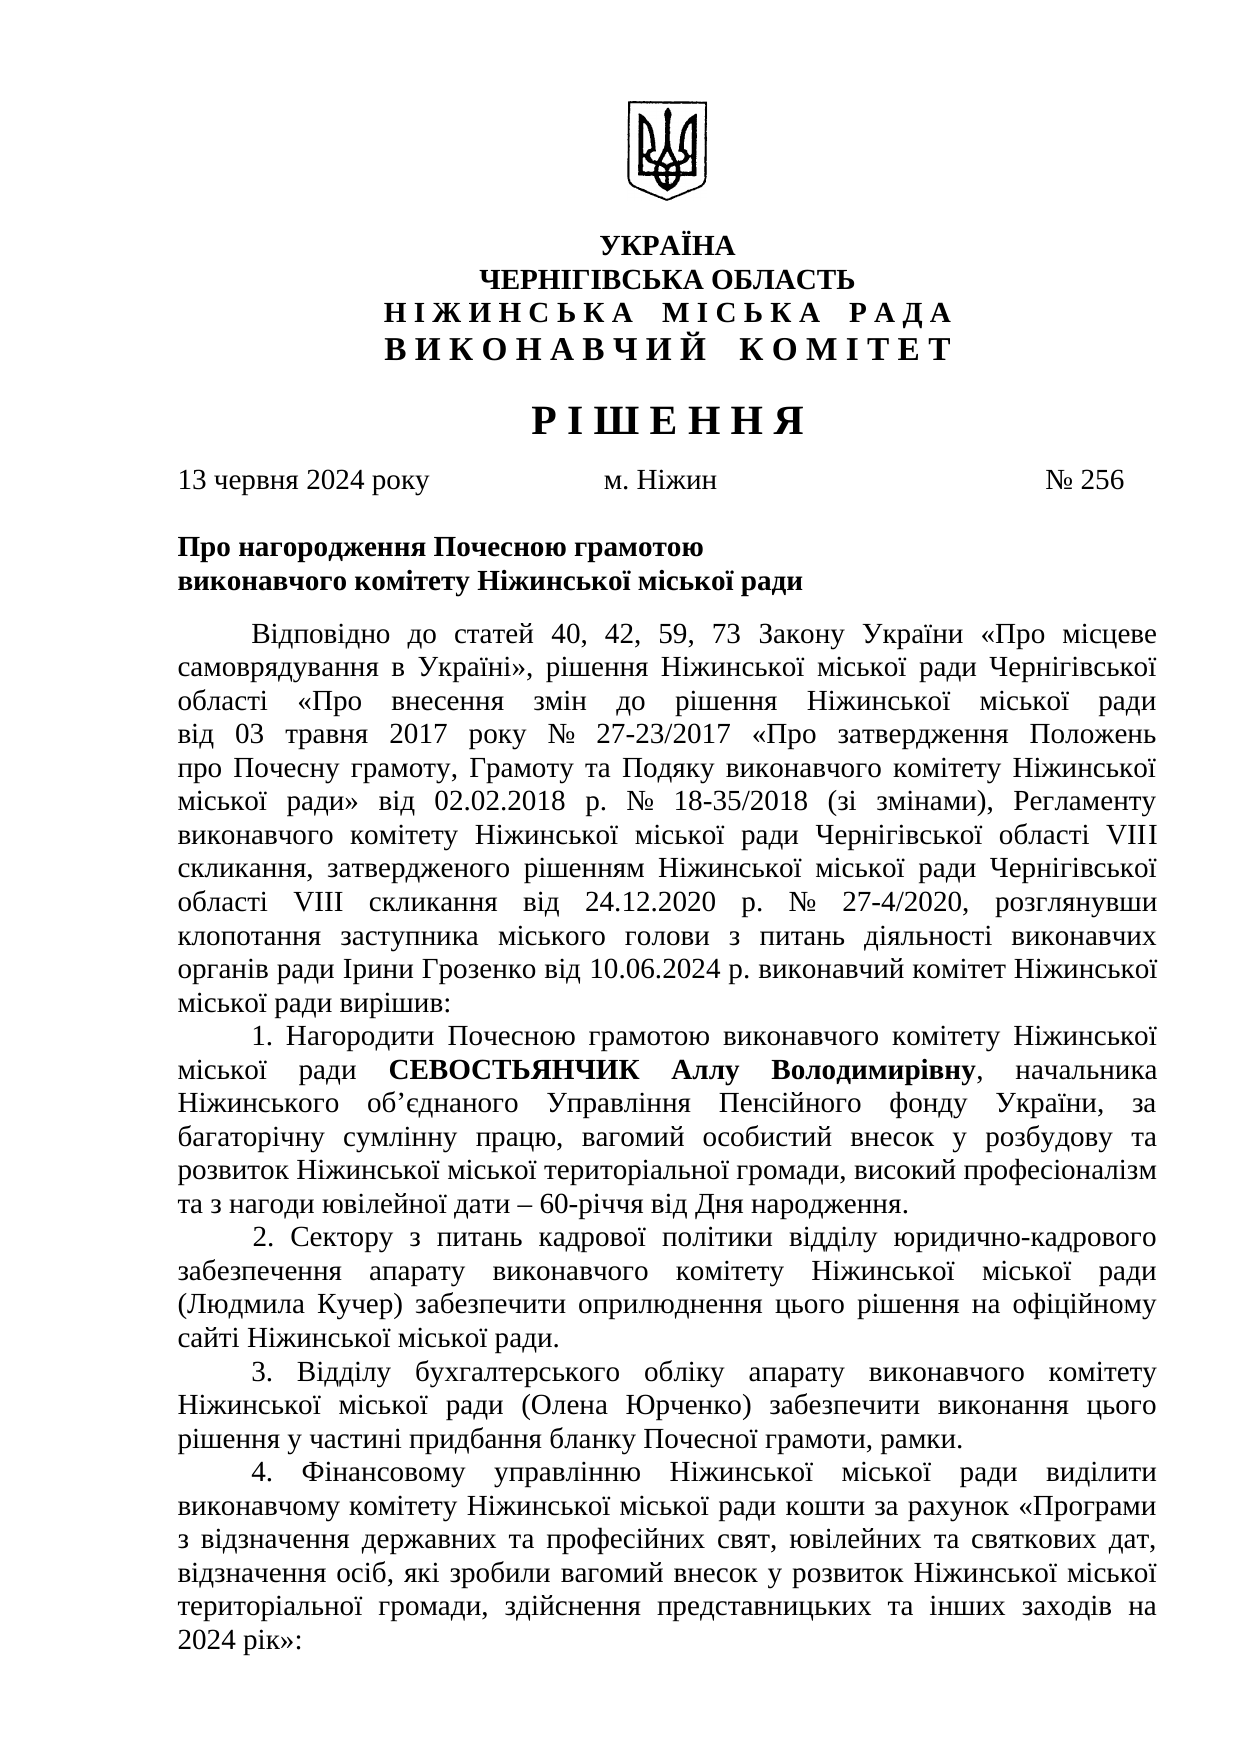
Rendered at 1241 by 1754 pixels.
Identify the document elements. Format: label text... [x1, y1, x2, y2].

text 4. Фінансовому управлінню Ніжинської міської ради виділити виконавчому комітету Ніжинської міської ради кошти за рахунок «Програми з відзначення державних та професійних свят, ювілейних та святкових дат, відзначення осіб, які зробили вагомий внесок у розвиток Ніжинської міської територіальної громади, здійснення представницьких та інших заходів на 2024 рік»: [177, 1454, 1157, 1656]
text 13 червня 2024 року м. Ніжин № 256 [177, 462, 1157, 496]
text Про нагородження Почесною грамотою [177, 529, 1157, 563]
text 2. Сектору з питань кадрової політики відділу юридично-кадрового забезпечення апарату виконавчого комітету Ніжинської міської ради (Людмила Кучер) забезпечити оприлюднення цього рішення на офіційному сайті Ніжинської міської ради. [177, 1219, 1157, 1354]
text В И К О Н А В Ч И Й К О М І Т Е Т [177, 329, 1157, 367]
text Р І Ш Е Н Н Я [177, 395, 1157, 443]
picture [627, 101, 708, 201]
text Відповідно до статей 40, 42, 59, 73 Закону України «Про місцеве самоврядування в Україні», рішення Ніжинської міської ради Чернігівської області «Про внесення змін до рішення Ніжинської міської ради від 03 травня 2017 року № 27-23/2017 «Про затвердження Положень про Почесну грамоту, Грамоту та Подяку виконавчого комітету Ніжинської міської ради» від 02.02.2018 р. № 18-35/2018 (зі змінами), Регламенту виконавчого комітету Ніжинської міської ради Чернігівської області VІІI скликання, затвердженого рішенням Ніжинської міської ради Чернігівської області VІІI скликання від 24.12.2020 р. № 27-4/2020, розглянувши клопотання заступника міського голови з питань діяльності виконавчих органів ради Ірини Грозенко від 10.06.2024 р. виконавчий комітет Ніжинської міської ради вирішив: [177, 616, 1157, 1018]
text ЧЕРНІГІВСЬКА ОБЛАСТЬ [177, 262, 1157, 295]
text Н І Ж И Н С Ь К А М І С Ь К А Р А Д А [177, 295, 1157, 329]
text виконавчого комітету Ніжинської міської ради [177, 563, 1157, 597]
text 3. Відділу бухгалтерського обліку апарату виконавчого комітету Ніжинської міської ради (Олена Юрченко) забезпечити виконання цього рішення у частині придбання бланку Почесної грамоти, рамки. [177, 1354, 1157, 1454]
text 1. Нагородити Почесною грамотою виконавчого комітету Ніжинської міської ради СЕВОСТЬЯНЧИК Аллу Володимирівну, начальника Ніжинського об’єднаного Управління Пенсійного фонду України, за багаторічну сумлінну працю, вагомий особистий внесок у розбудову та розвиток Ніжинської міської територіальної громади, високий професіоналізм та з нагоди ювілейної дати – 60-річчя від Дня народження. [177, 1018, 1157, 1219]
text УКРАЇНА [177, 228, 1157, 262]
